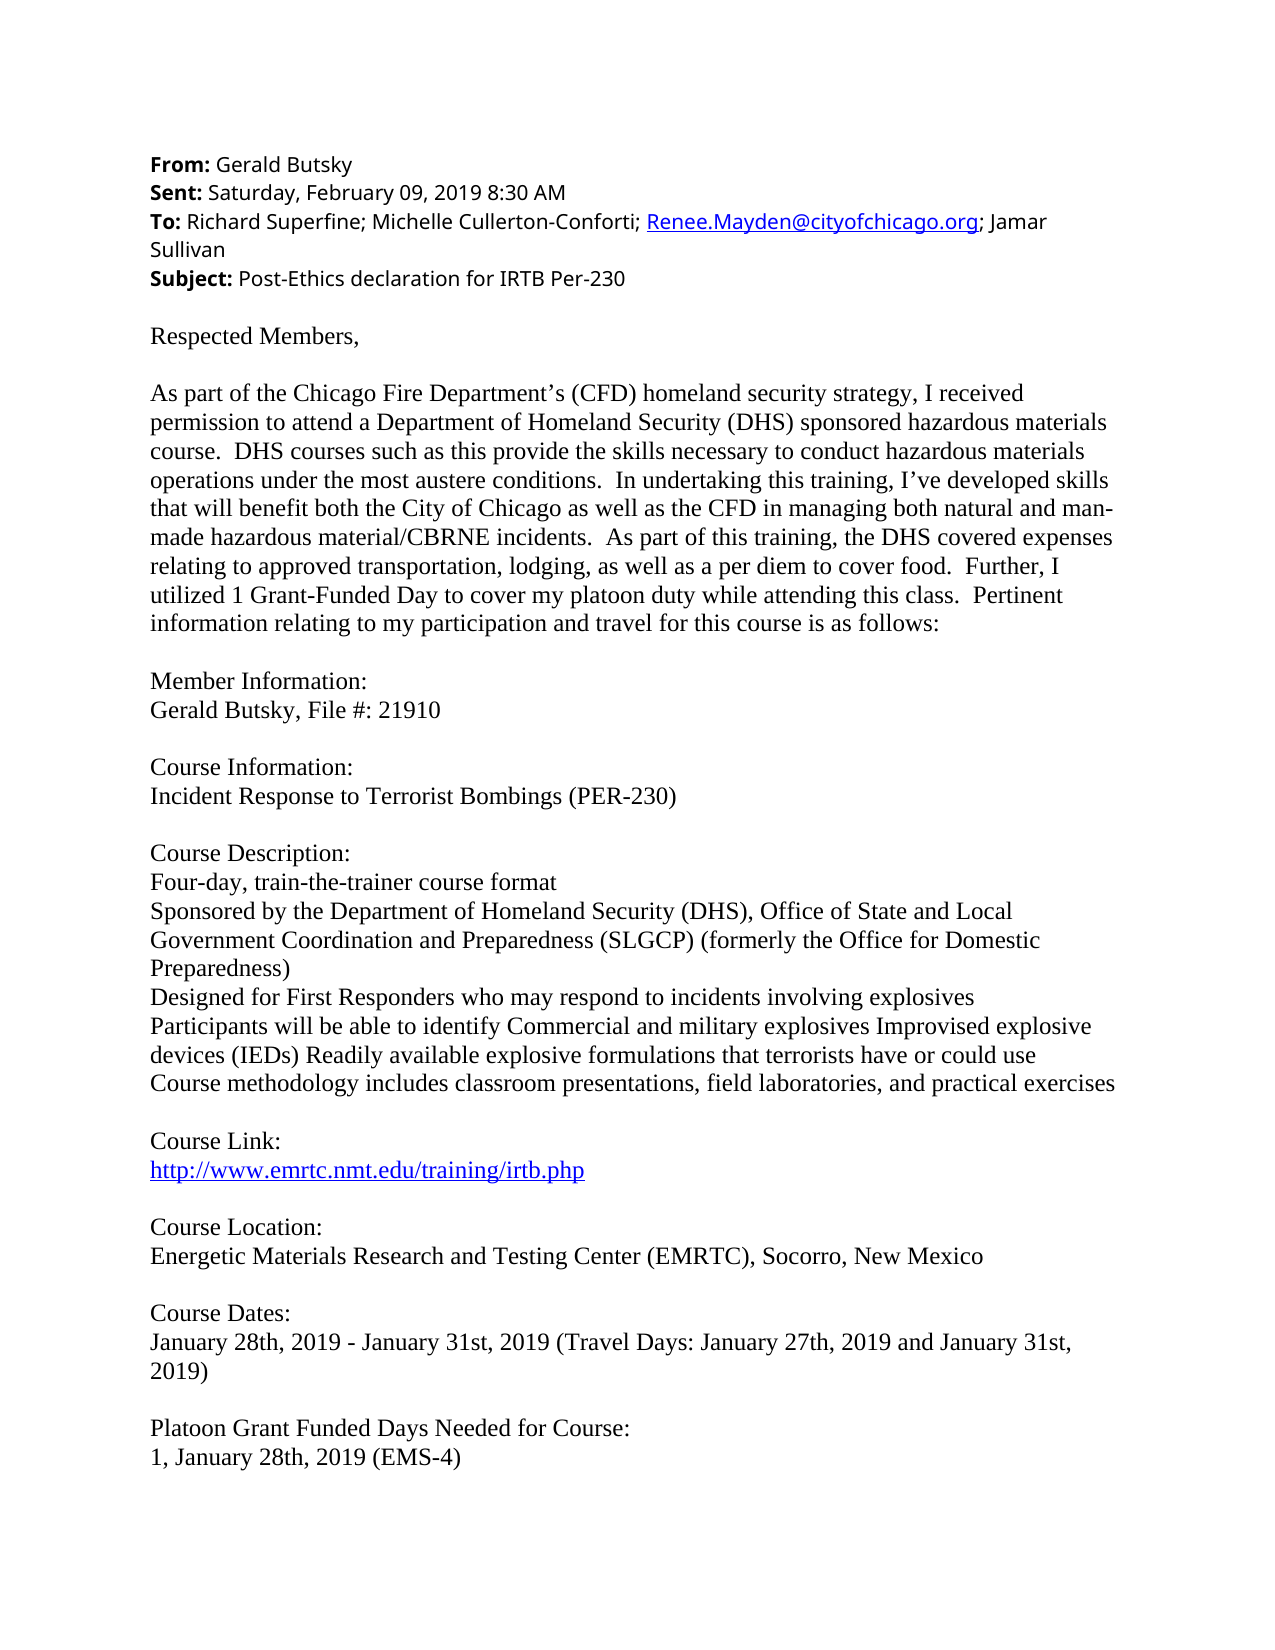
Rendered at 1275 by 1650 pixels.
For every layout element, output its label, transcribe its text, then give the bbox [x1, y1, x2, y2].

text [150, 321, 1125, 1500]
text From: Gerald Butsky Sent: Saturday, February 09, 2019 8:30 AM To: Richard Superfine; Michelle Cullerton-Conforti; Renee.Mayden@cityofchicago.org; Jamar Sullivan Subject: Post-Ethics declaration for IRTB Per-230 [150, 150, 1125, 292]
